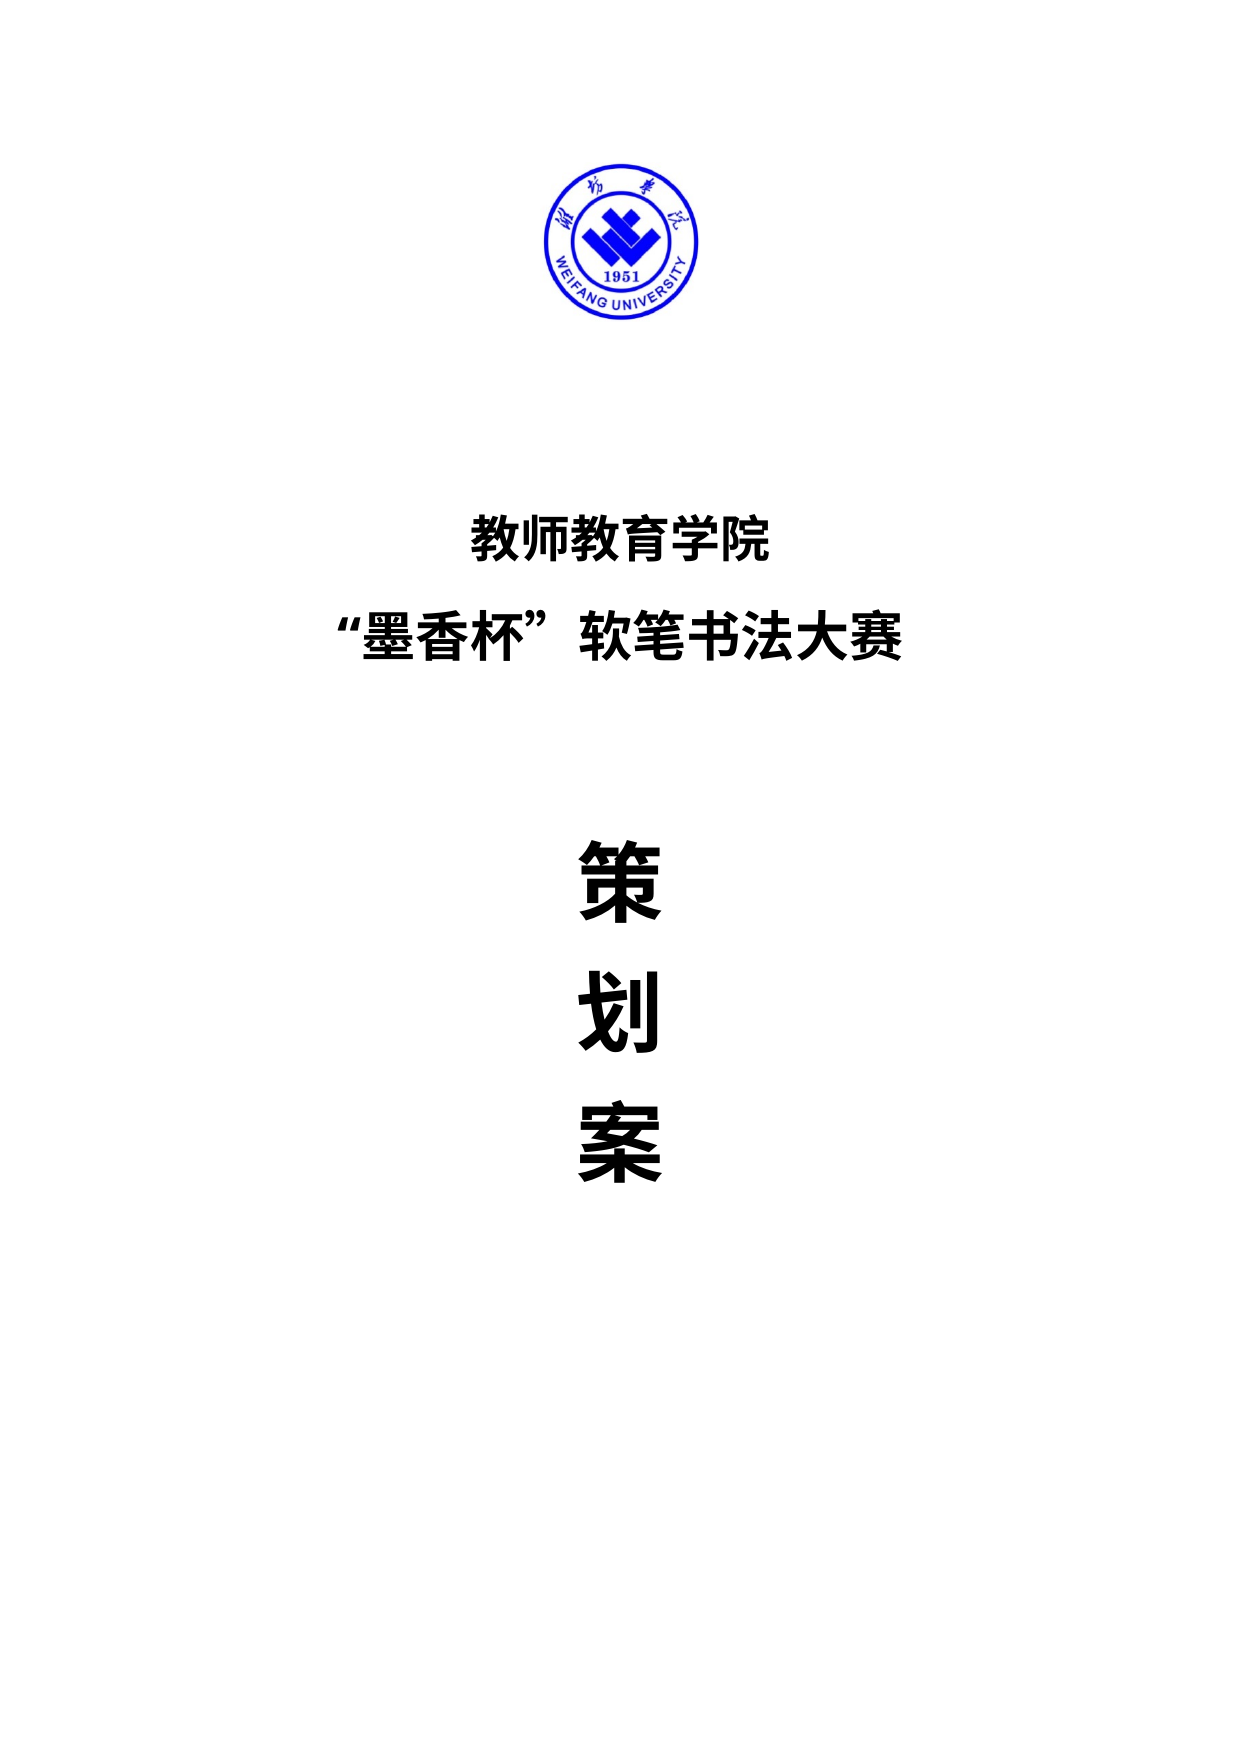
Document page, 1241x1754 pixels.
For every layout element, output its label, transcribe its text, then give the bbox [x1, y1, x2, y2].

text 策 [187, 812, 1053, 942]
picture [540, 162, 700, 322]
text 教师教育学院 [187, 487, 1053, 584]
text “墨香杯”软笔书法大赛 [187, 584, 1053, 682]
text 划 [187, 942, 1053, 1072]
text 案 [187, 1072, 1053, 1202]
